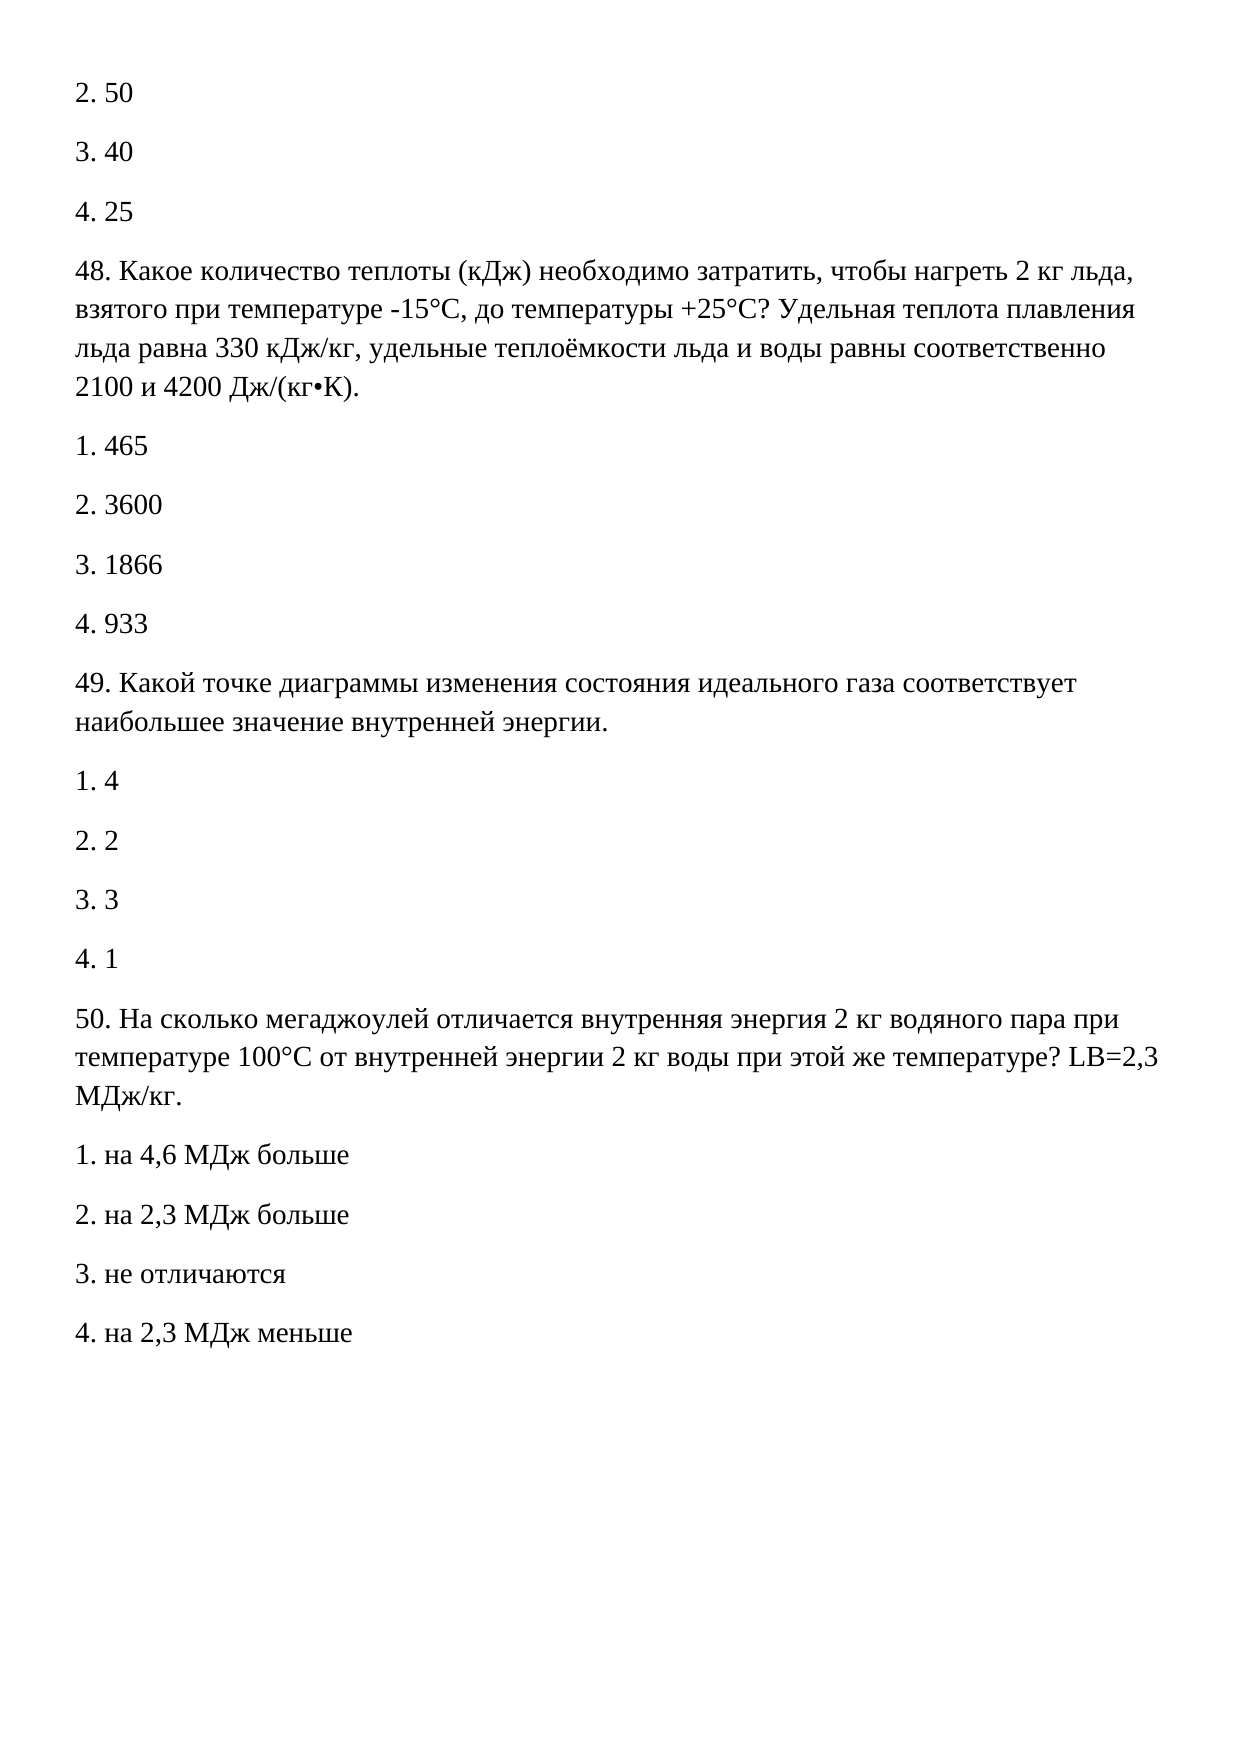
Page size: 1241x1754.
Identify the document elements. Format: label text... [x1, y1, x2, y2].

text 3. 40 [75, 134, 1165, 168]
text 2. 2 [75, 823, 1165, 856]
text 49. Какой точке диаграммы изменения состояния идеального газа соответствует наибольшее значение внутренней энергии. [75, 666, 1165, 738]
text 4. 1 [75, 942, 1165, 975]
text 3. 1866 [75, 547, 1165, 580]
text 50. На сколько мегаджоулей отличается внутренняя энергия 2 кг водяного пара при температуре 100°С от внутренней энергии 2 кг воды при этой же температуре? LB=2,3 МДж/кг. [75, 1001, 1165, 1112]
text 3. не отличаются [75, 1256, 1165, 1290]
text 4. 933 [75, 606, 1165, 640]
text 2. на 2,3 МДж больше [75, 1197, 1165, 1230]
text 2. 3600 [75, 487, 1165, 521]
text 3. 3 [75, 882, 1165, 916]
text 1. 4 [75, 763, 1165, 797]
text 1. 465 [75, 428, 1165, 462]
text 48. Какое количество теплоты (кДж) необходимо затратить, чтобы нагреть 2 кг льда, взятого при температуре -15°С, до температуры +25°С? Удельная теплота плавления льда равна 330 кДж/кг, удельные теплоёмкости льда и воды равны соответственно 2100 и 4200 Дж/(кг•К). [75, 253, 1165, 402]
text 1. на 4,6 МДж больше [75, 1137, 1165, 1171]
text 2. 50 [75, 75, 1165, 108]
text 4. 25 [75, 194, 1165, 227]
text 4. на 2,3 МДж меньше [75, 1316, 1165, 1349]
